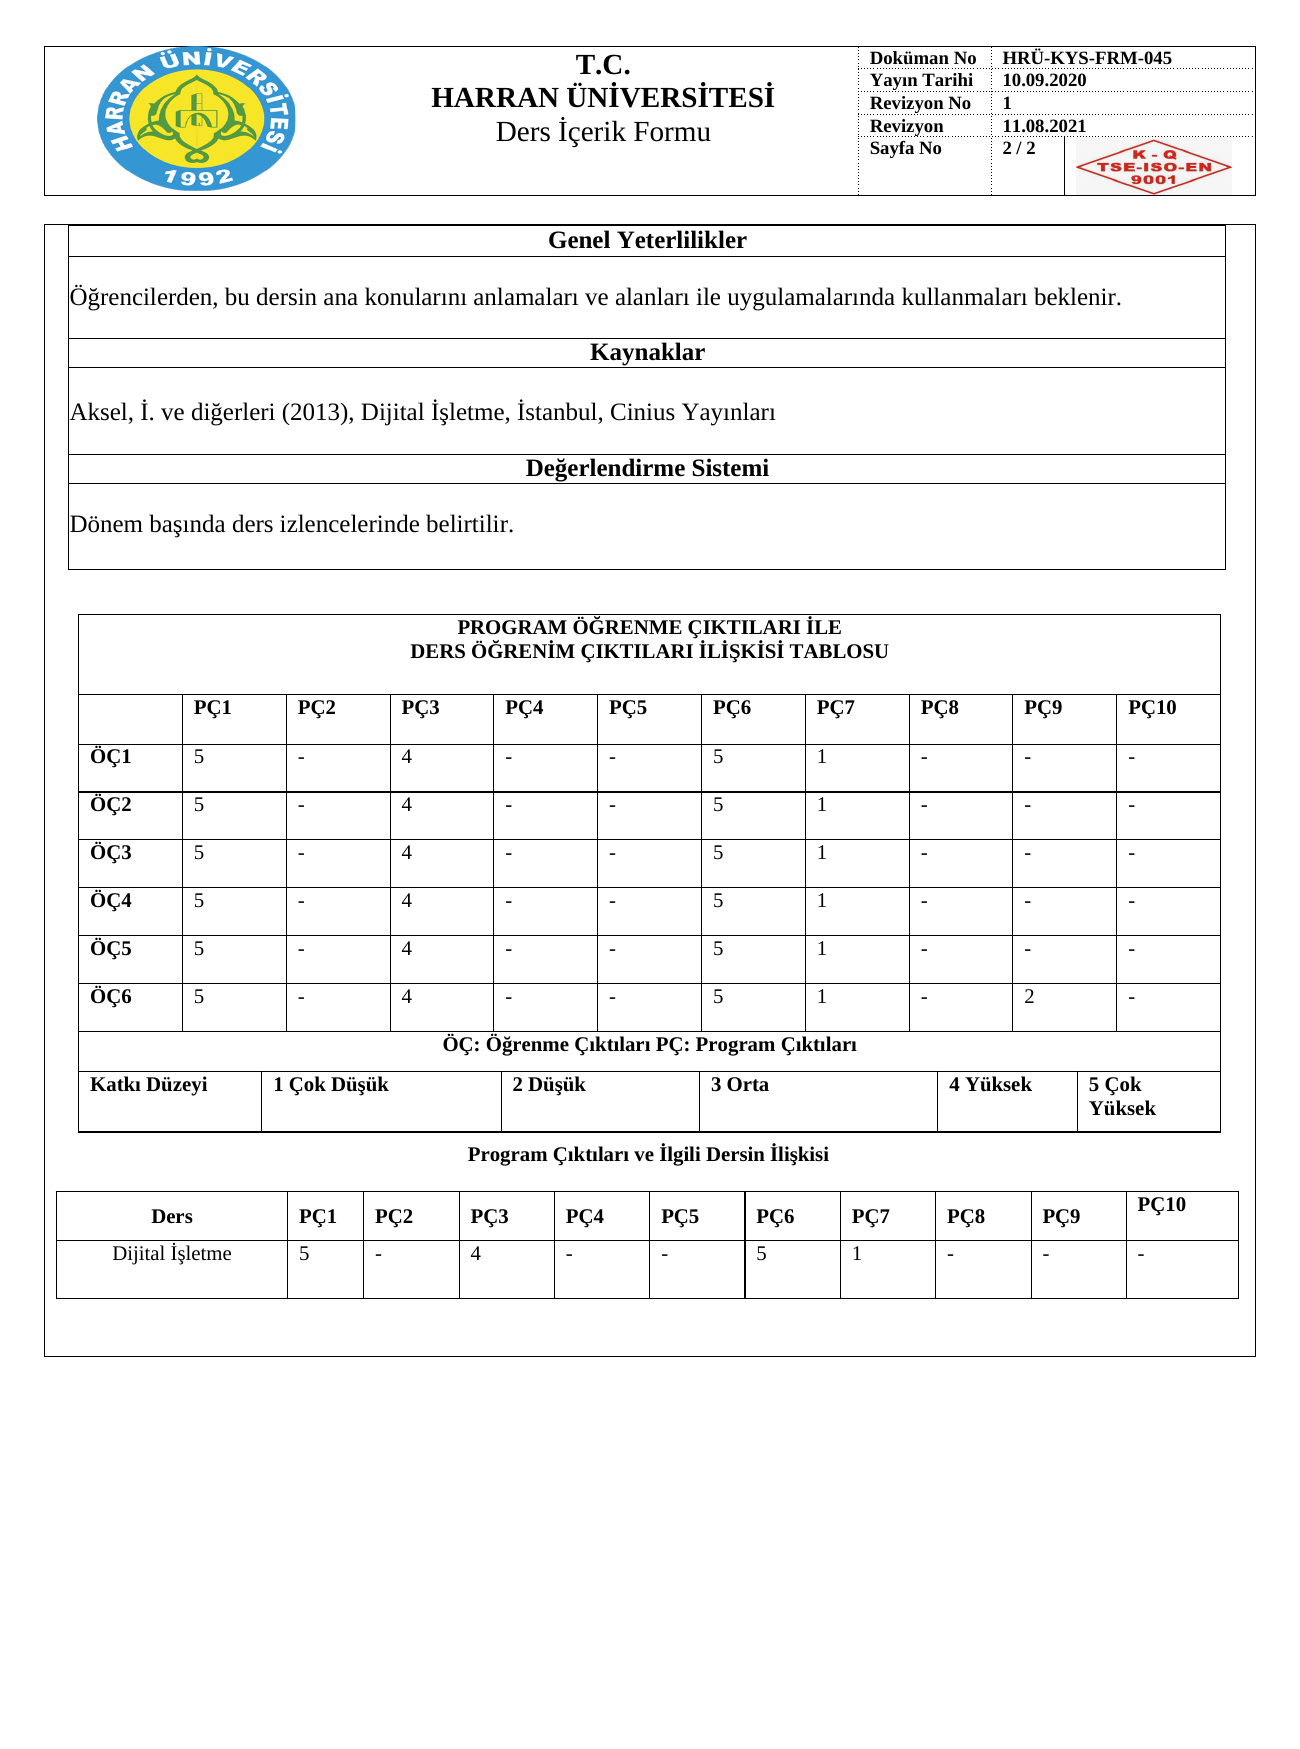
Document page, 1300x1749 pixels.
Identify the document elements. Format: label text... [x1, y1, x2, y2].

picture [1076, 137, 1233, 195]
table_header Program Çıktıları ve İlgili Dersin İlişkisi [45, 225, 1255, 1356]
picture [97, 46, 296, 191]
